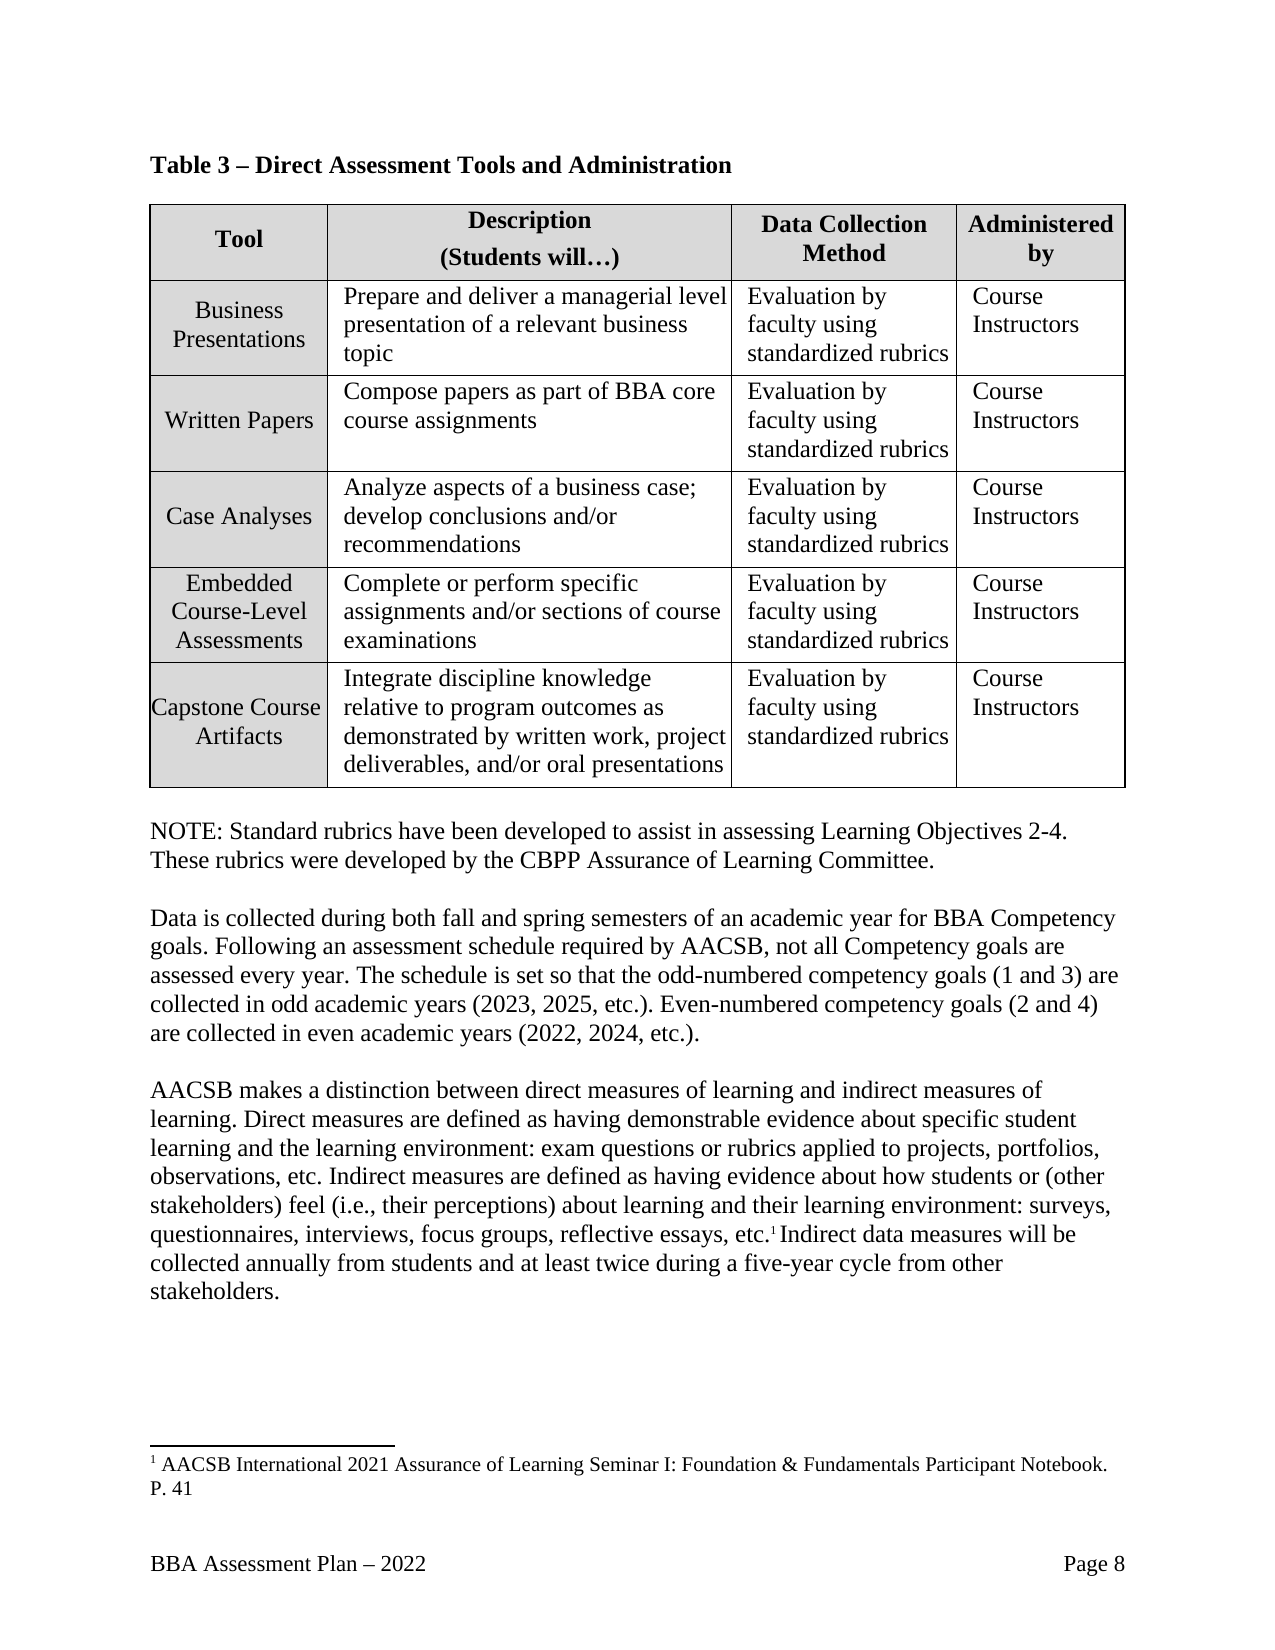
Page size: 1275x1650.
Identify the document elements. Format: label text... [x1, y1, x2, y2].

table_cell Analyze aspects of a business case; develop conclusions and/or recommendations [328, 472, 731, 567]
table_cell Complete or perform specific assignments and/or sections of course examinations [328, 568, 731, 662]
table_cell Capstone Course Artifacts [151, 663, 327, 787]
table_cell Course Instructors [957, 568, 1124, 662]
table_cell Evaluation by faculty using standardized rubrics [732, 568, 956, 662]
table_cell Prepare and deliver a managerial level presentation of a relevant business topic [328, 281, 731, 375]
table_cell Course Instructors [957, 281, 1124, 375]
table_cell Evaluation by faculty using standardized rubrics [732, 663, 956, 787]
text NOTE: Standard rubrics have been developed to assist in assessing Learning Objectives 2-4. These rubrics were developed by the CBPP Assurance of Learning Committee. [150, 816, 1125, 874]
table_header Data Collection Method [732, 205, 956, 280]
table_cell Evaluation by faculty using standardized rubrics [732, 281, 956, 375]
table_cell Integrate discipline knowledge relative to program outcomes as demonstrated by written work, project deliverables, and/or oral presentations [328, 663, 731, 787]
table_cell Case Analyses [151, 472, 327, 567]
table_cell Course Instructors [957, 376, 1124, 471]
subtitle Table 3 – Direct Assessment Tools and Administration [150, 150, 1125, 179]
table_cell Course Instructors [957, 663, 1124, 787]
table_header Tool [151, 205, 327, 280]
table_header Description (Students will…) [328, 205, 731, 280]
table_cell Written Papers [151, 376, 327, 471]
table_cell Course Instructors [957, 472, 1124, 567]
table_cell Compose papers as part of BBA core course assignments [328, 376, 731, 471]
table_cell Business Presentations [151, 281, 327, 375]
table_cell Embedded Course-Level Assessments [151, 568, 327, 662]
table_cell Evaluation by faculty using standardized rubrics [732, 376, 956, 471]
text AACSB makes a distinction between direct measures of learning and indirect measures of learning. Direct measures are defined as having demonstrable evidence about specific student learning and the learning environment: exam questions or rubrics applied to projects, portfolios, observations, etc. Indirect measures are defined as having evidence about how students or (other stakeholders) feel (i.e., their perceptions) about learning and their learning environment: surveys, questionnaires, interviews, focus groups, reflective essays, etc. Indirect data measures will be collected annually from students and at least twice during a five-year cycle from other stakeholders. [150, 1075, 1125, 1305]
table_header Administered by [957, 205, 1124, 280]
text Data is collected during both fall and spring semesters of an academic year for BBA Competency goals. Following an assessment schedule required by AACSB, not all Competency goals are assessed every year. The schedule is set so that the odd-numbered competency goals (1 and 3) are collected in odd academic years (2023, 2025, etc.). Even-numbered competency goals (2 and 4) are collected in even academic years (2022, 2024, etc.). [150, 903, 1125, 1046]
table_cell Evaluation by faculty using standardized rubrics [732, 472, 956, 567]
